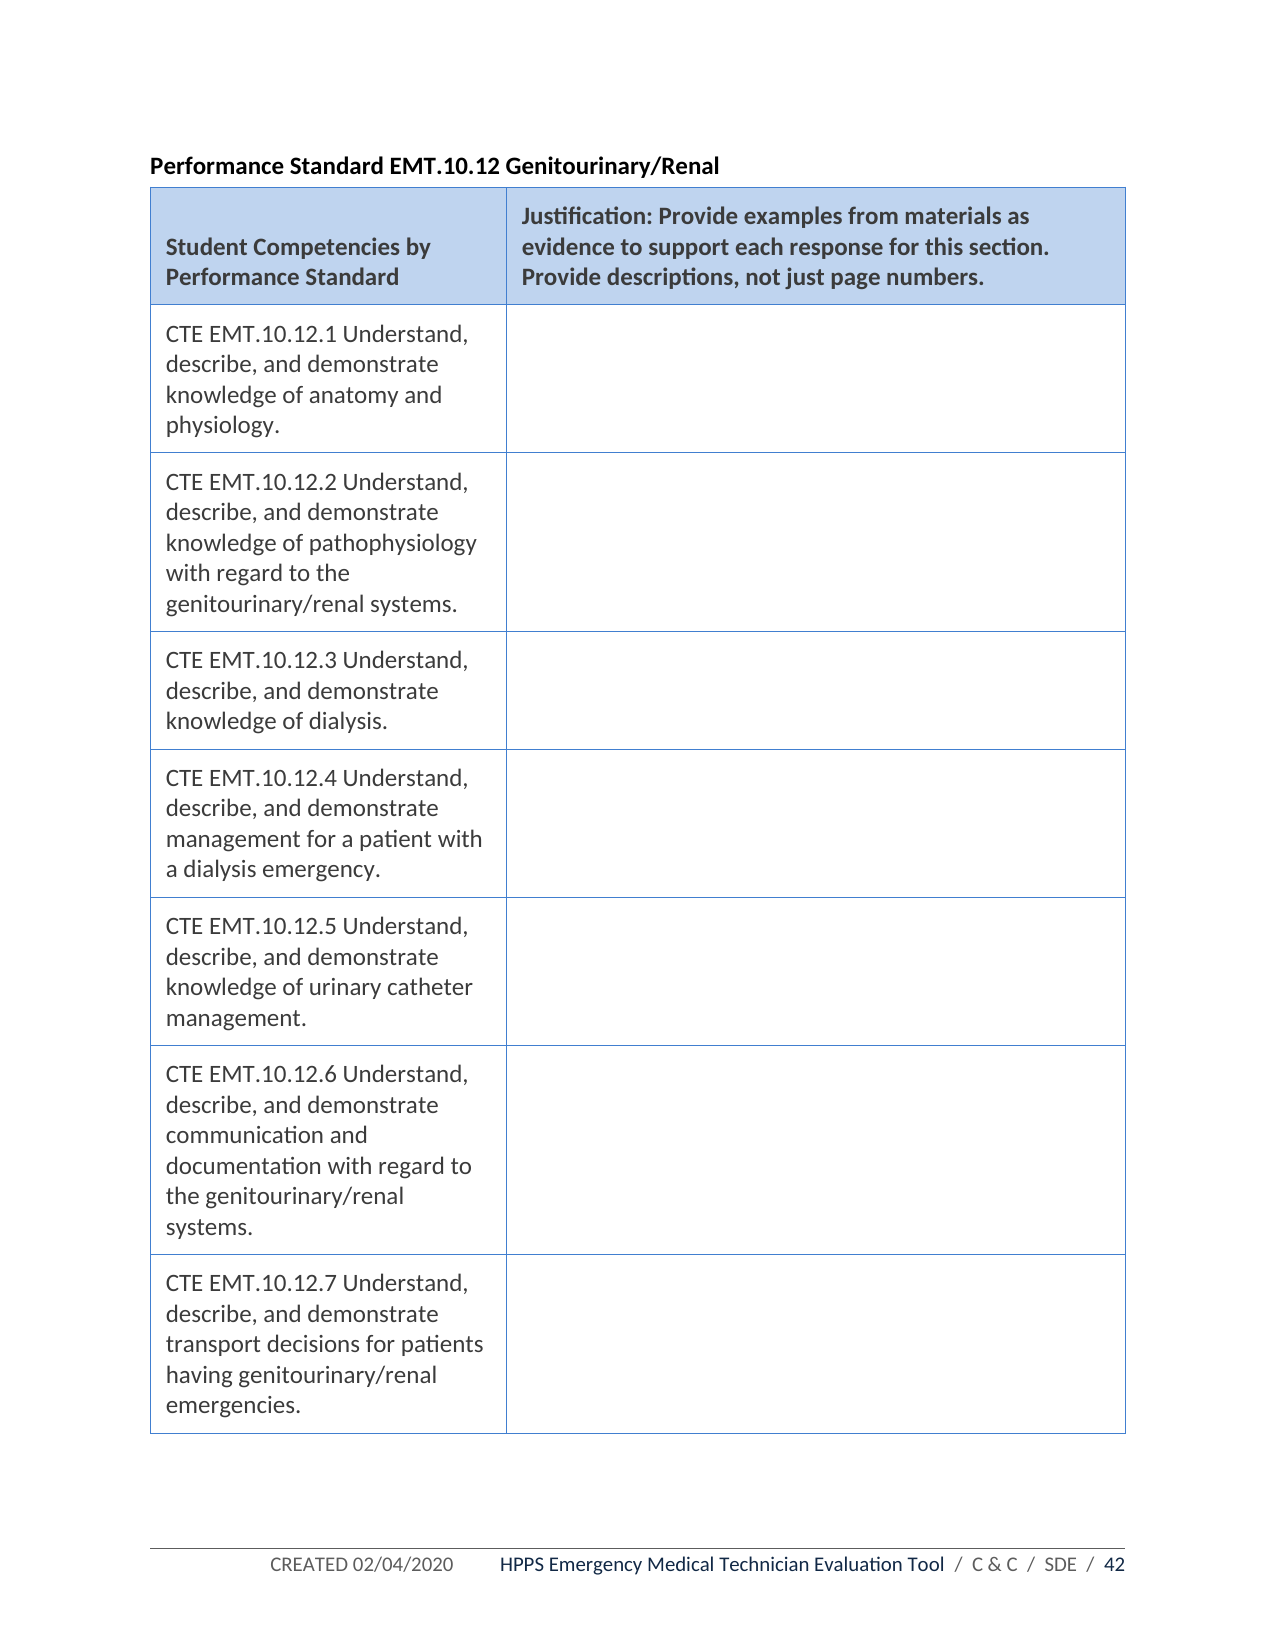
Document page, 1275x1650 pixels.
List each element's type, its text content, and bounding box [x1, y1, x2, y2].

table_cell CTE EMT.10.12.4 Understand, describe, and demonstrate management for a patient with a dialysis emergency. [151, 750, 506, 897]
table_cell [507, 898, 1125, 1045]
table_cell [507, 453, 1125, 631]
table_header Student Competencies by Performance Standard [151, 188, 506, 304]
table_cell [507, 305, 1125, 452]
subtitle Performance Standard EMT.10.12 Genitourinary/Renal [150, 150, 1125, 181]
table_cell CTE EMT.10.12.5 Understand, describe, and demonstrate knowledge of urinary catheter management. [151, 898, 506, 1045]
table_cell CTE EMT.10.12.7 Understand, describe, and demonstrate transport decisions for patients having genitourinary/renal emergencies. [151, 1255, 506, 1433]
table_cell [507, 1255, 1125, 1433]
table_cell CTE EMT.10.12.6 Understand, describe, and demonstrate communication and documentation with regard to the genitourinary/renal systems. [151, 1046, 506, 1254]
table_cell CTE EMT.10.12.1 Understand, describe, and demonstrate knowledge of anatomy and physiology. [151, 305, 506, 452]
table_cell [507, 1046, 1125, 1254]
table_cell [507, 632, 1125, 748]
table_header Justification: Provide examples from materials as evidence to support each response for this section. Provide descriptions, not just page numbers. [507, 188, 1125, 304]
table_cell CTE EMT.10.12.3 Understand, describe, and demonstrate knowledge of dialysis. [151, 632, 506, 748]
table_cell [507, 750, 1125, 897]
table_cell CTE EMT.10.12.2 Understand, describe, and demonstrate knowledge of pathophysiology with regard to the genitourinary/renal systems. [151, 453, 506, 631]
